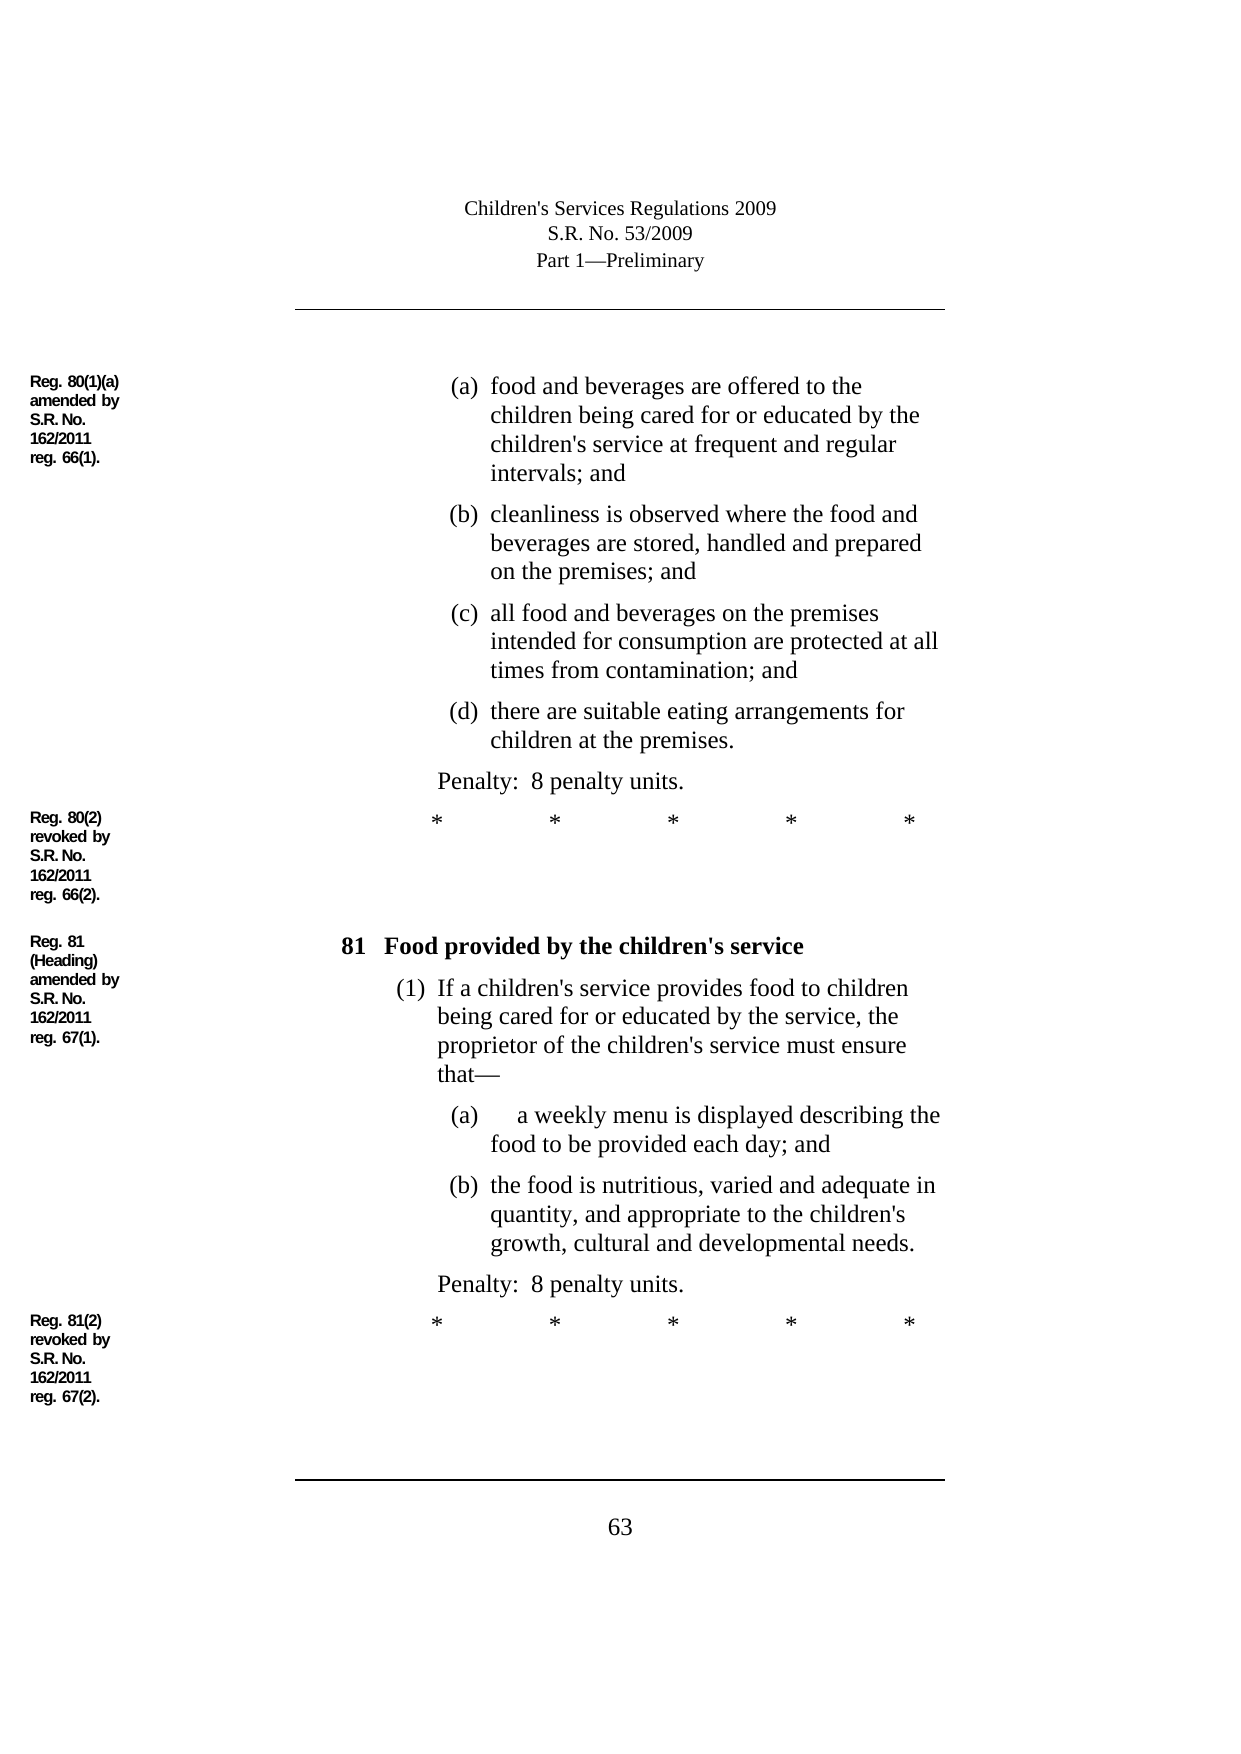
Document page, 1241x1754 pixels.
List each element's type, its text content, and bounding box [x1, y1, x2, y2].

text Reg. 81(2) revoked by S.R. No. 162/2011 reg. 67(2). [29, 1310, 130, 1406]
subtitle (d) there are suitable eating arrangements for children at the premises. [295, 696, 945, 754]
text Reg. 80(1)(a) amended by S.R. No. 162/2011 reg. 66(1). [29, 372, 130, 467]
subtitle (a) a weekly menu is displayed describing the food to be provided each day; and [295, 1100, 945, 1158]
text Reg. 81 (Heading) amended by S.R. No. 162/2011 reg. 67(1). [29, 932, 130, 1047]
list 8 penalty units. [437, 1269, 945, 1298]
subtitle (a) food and beverages are offered to the children being cared for or educated by the children's service at frequent and regular intervals; and [295, 371, 945, 486]
text * * * * * [384, 808, 945, 836]
subtitle (b) cleanliness is observed where the food and beverages are stored, handled and prepared on the premises; and [295, 499, 945, 585]
text * * * * * [384, 1310, 945, 1339]
subtitle (b) the food is nutritious, varied and adequate in quantity, and appropriate to the children's growth, cultural and developmental needs. [295, 1170, 945, 1256]
list 8 penalty units. [437, 766, 945, 795]
subtitle (1) If a children's service provides food to children being cared for or educated by the service, the proprietor of the children's service must ensure that— [295, 973, 945, 1088]
text Reg. 80(2) revoked by S.R. No. 162/2011 reg. 66(2). [29, 808, 130, 904]
subtitle 81 Food provided by the children's service [295, 931, 945, 960]
subtitle (c) all food and beverages on the premises intended for consumption are protected at all times from contamination; and [295, 598, 945, 684]
